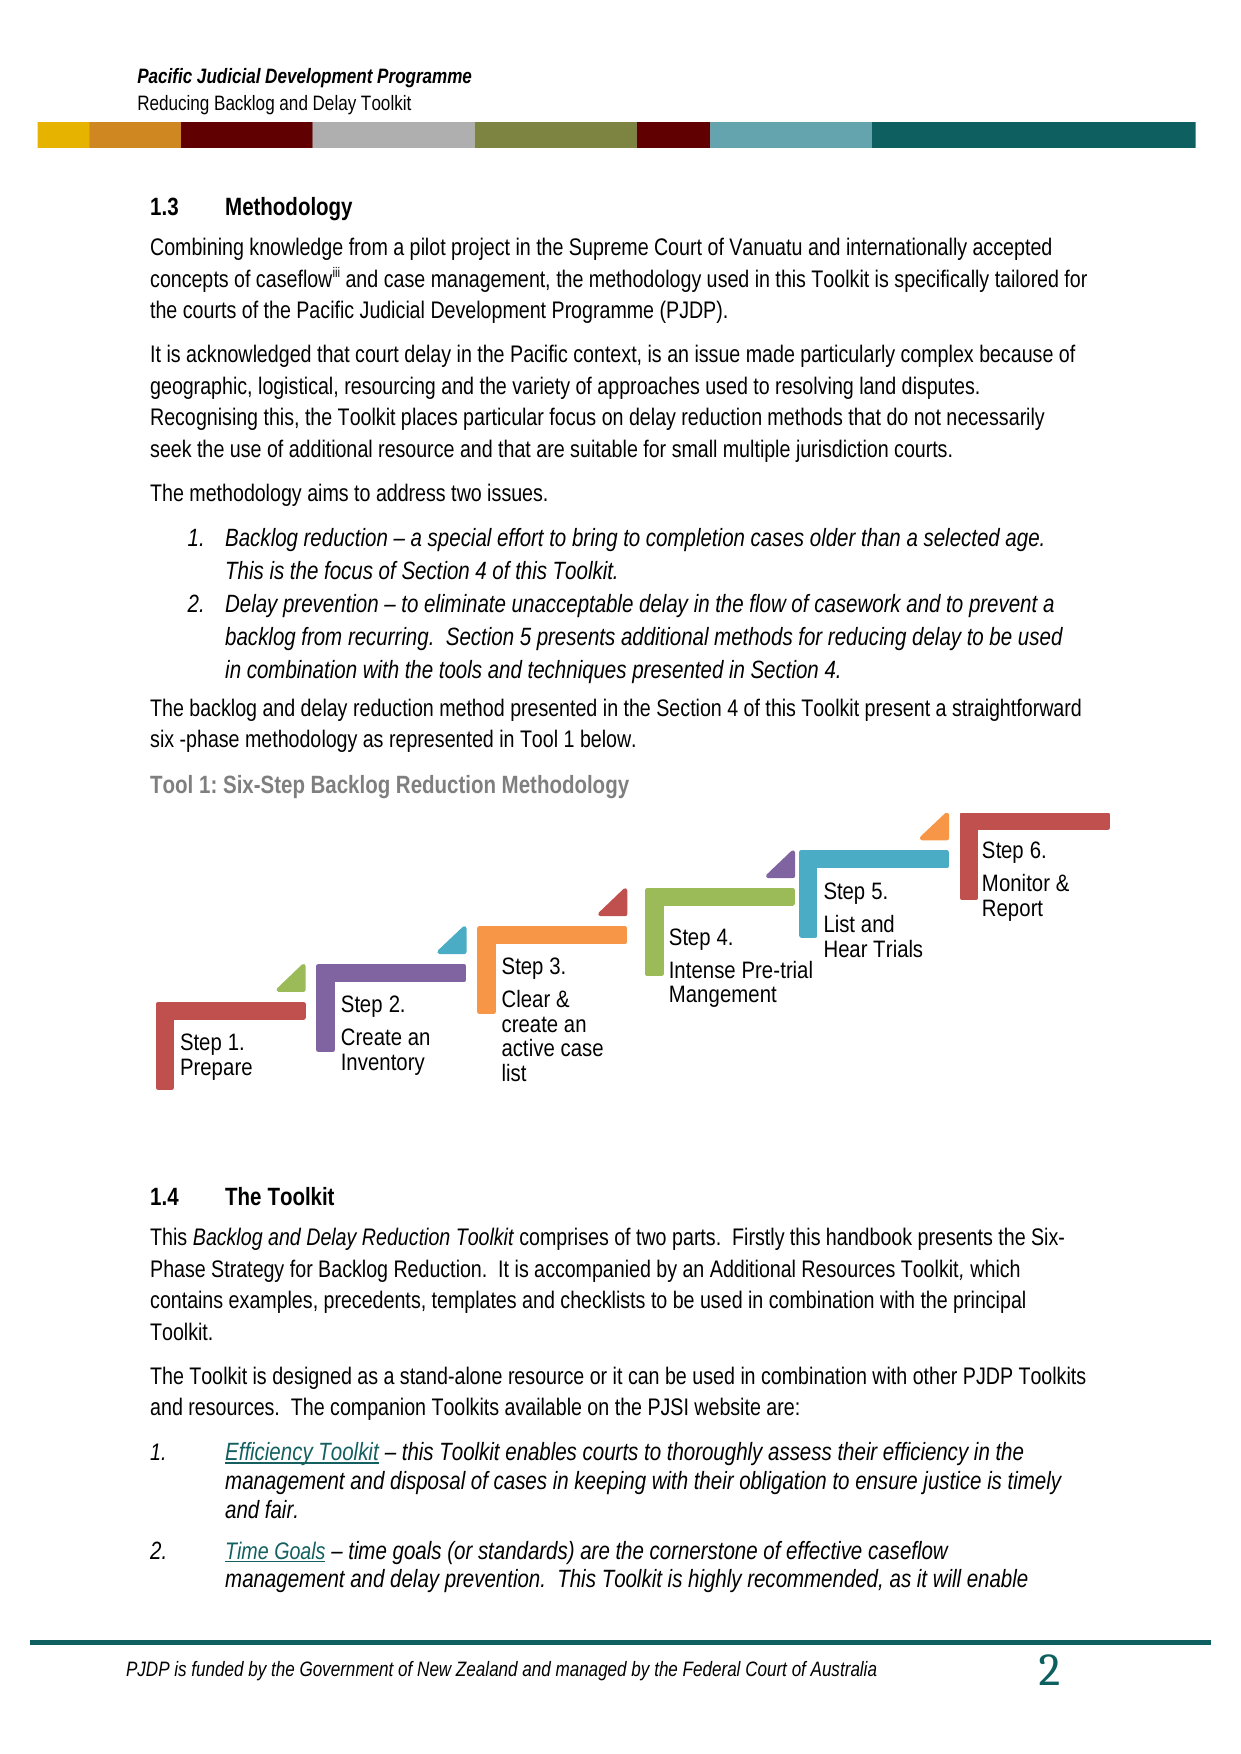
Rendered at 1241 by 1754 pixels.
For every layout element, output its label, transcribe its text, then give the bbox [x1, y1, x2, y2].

list Backlog reduction – a special effort to bring to completion cases older than a selected age. This is the focus of Section 4 of this Toolkit. [187, 523, 1072, 585]
text The backlog and delay reduction method presented in the Section 4 of this Toolkit present a straightforward six -phase methodology as represented in Tool 1 below. [150, 694, 1090, 753]
text It is acknowledged that court delay in the Pacific context, is an issue made particularly complex because of geographic, logistical, resourcing and the variety of approaches used to resolving land disputes. Recognising this, the Toolkit places particular focus on delay reduction methods that do not necessarily seek the use of additional resource and that are suitable for small multiple jurisdiction courts. [150, 340, 1090, 462]
text Tool 1: Six-Step Backlog Reduction Methodology [150, 769, 1090, 798]
text The methodology aims to address two issues. [150, 479, 1090, 507]
subtitle Methodology [150, 192, 1090, 221]
text This Backlog and Delay Reduction Toolkit comprises of two parts. Firstly this handbook presents the Six-Phase Strategy for Backlog Reduction. It is accompanied by an Additional Resources Toolkit, which contains examples, precedents, templates and checklists to be used in combination with the principal Toolkit. [150, 1223, 1090, 1345]
list Delay prevention – to eliminate unacceptable delay in the flow of casework and to prevent a backlog from recurring. Section 5 presents additional methods for reducing delay to be used in combination with the tools and techniques presented in Section 4. [187, 589, 1072, 683]
subtitle The Toolkit [150, 1182, 1090, 1211]
text The Toolkit is designed as a stand-alone resource or it can be used in combination with other PJDP Toolkits and resources. The companion Toolkits available on the PJSI website are: [150, 1362, 1090, 1421]
picture [37, 122, 1196, 148]
text Combining knowledge from a pilot project in the Supreme Court of Vanuatu and internationally accepted concepts of caseflow and case management, the methodology used in this Toolkit is specifically tailored for the courts of the Pacific Judicial Development Programme (PJDP). [150, 233, 1090, 324]
list Efficiency Toolkit – this Toolkit enables courts to thoroughly assess their efficiency in the management and disposal of cases in keeping with their obligation to ensure justice is timely and fair. [150, 1437, 1072, 1523]
